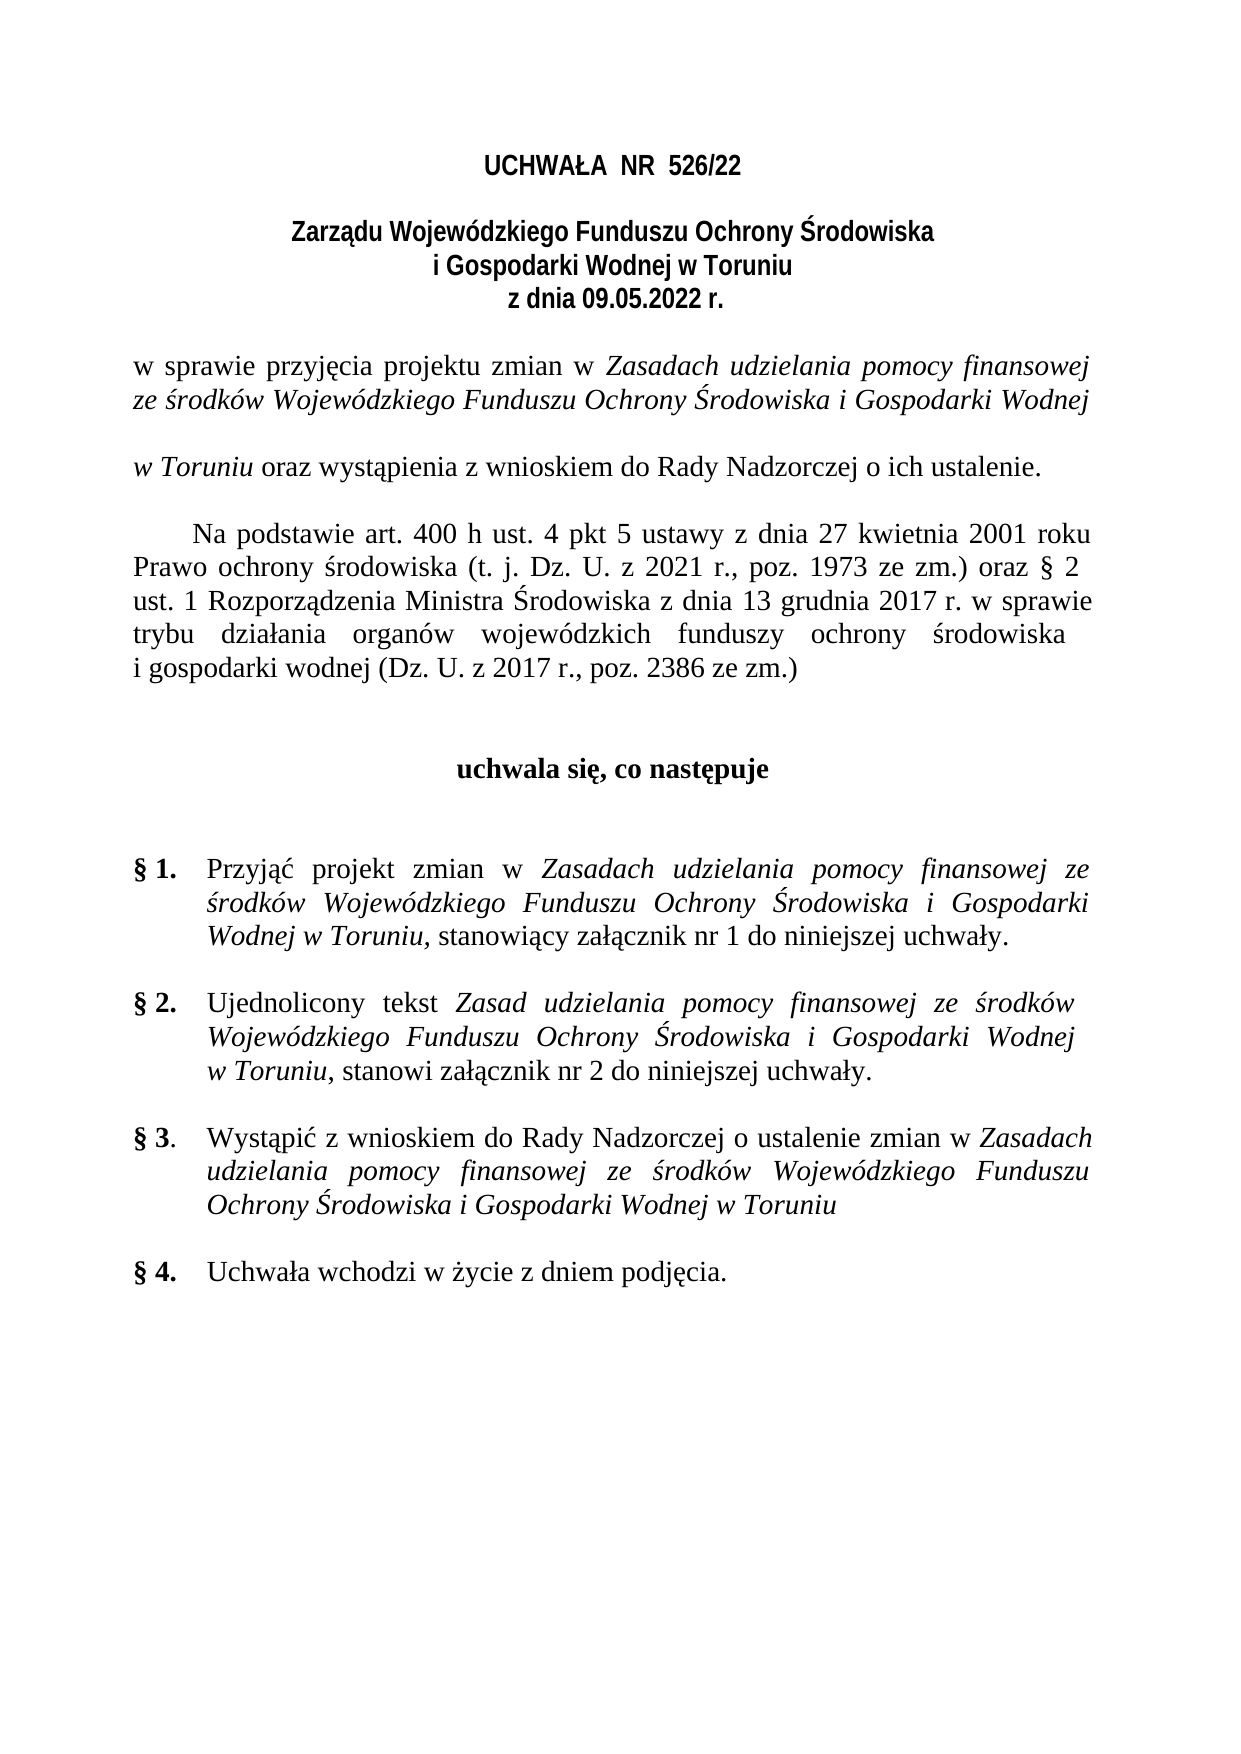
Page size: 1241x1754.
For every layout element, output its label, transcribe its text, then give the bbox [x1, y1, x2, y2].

text § 2. Ujednolicony tekst Zasad udzielania pomocy finansowej ze środków Wojewódzkiego Funduszu Ochrony Środowiska i Gospodarki Wodnej w Toruniu, stanowi załącznik nr 2 do niniejszej uchwały. [133, 986, 1093, 1086]
text Na podstawie art. 400 h ust. 4 pkt 5 ustawy z dnia 27 kwietnia 2001 roku Prawo ochrony środowiska (t. j. Dz. U. z 2021 r., poz. 1973 ze zm.) oraz § 2 ust. 1 Rozporządzenia Ministra Środowiska z dnia 13 grudnia 2017 r. w sprawie trybu działania organów wojewódzkich funduszy ochrony środowiska i gospodarki wodnej (Dz. U. z 2017 r., poz. 2386 ze zm.) [133, 516, 1093, 684]
text § 1. Przyjąć projekt zmian w Zasadach udzielania pomocy finansowej ze środków Wojewódzkiego Funduszu Ochrony Środowiska i Gospodarki Wodnej w Toruniu, stanowiący załącznik nr 1 do niniejszej uchwały. [133, 851, 1093, 952]
text § 4. Uchwała wchodzi w życie z dniem podjęcia. [133, 1254, 1093, 1287]
text i Gospodarki Wodnej w Toruniu [133, 248, 1093, 281]
text UCHWAŁA NR 526/22 [133, 148, 1093, 181]
text § 3. Wystąpić z wnioskiem do Rady Nadzorczej o ustalenie zmian w Zasadach udzielania pomocy finansowej ze środków Wojewódzkiego Funduszu Ochrony Środowiska i Gospodarki Wodnej w Toruniu [133, 1120, 1093, 1220]
text uchwala się, co następuje [133, 751, 1093, 784]
text Zarządu Wojewódzkiego Funduszu Ochrony Środowiska [133, 214, 1093, 248]
text z dnia 09.05.2022 r. [133, 281, 1093, 315]
text w sprawie przyjęcia projektu zmian w Zasadach udzielania pomocy finansowej ze środków Wojewódzkiego Funduszu Ochrony Środowiska i Gospodarki Wodnej w Toruniu oraz wystąpienia z wnioskiem do Rady Nadzorczej o ich ustalenie. [133, 348, 1093, 482]
